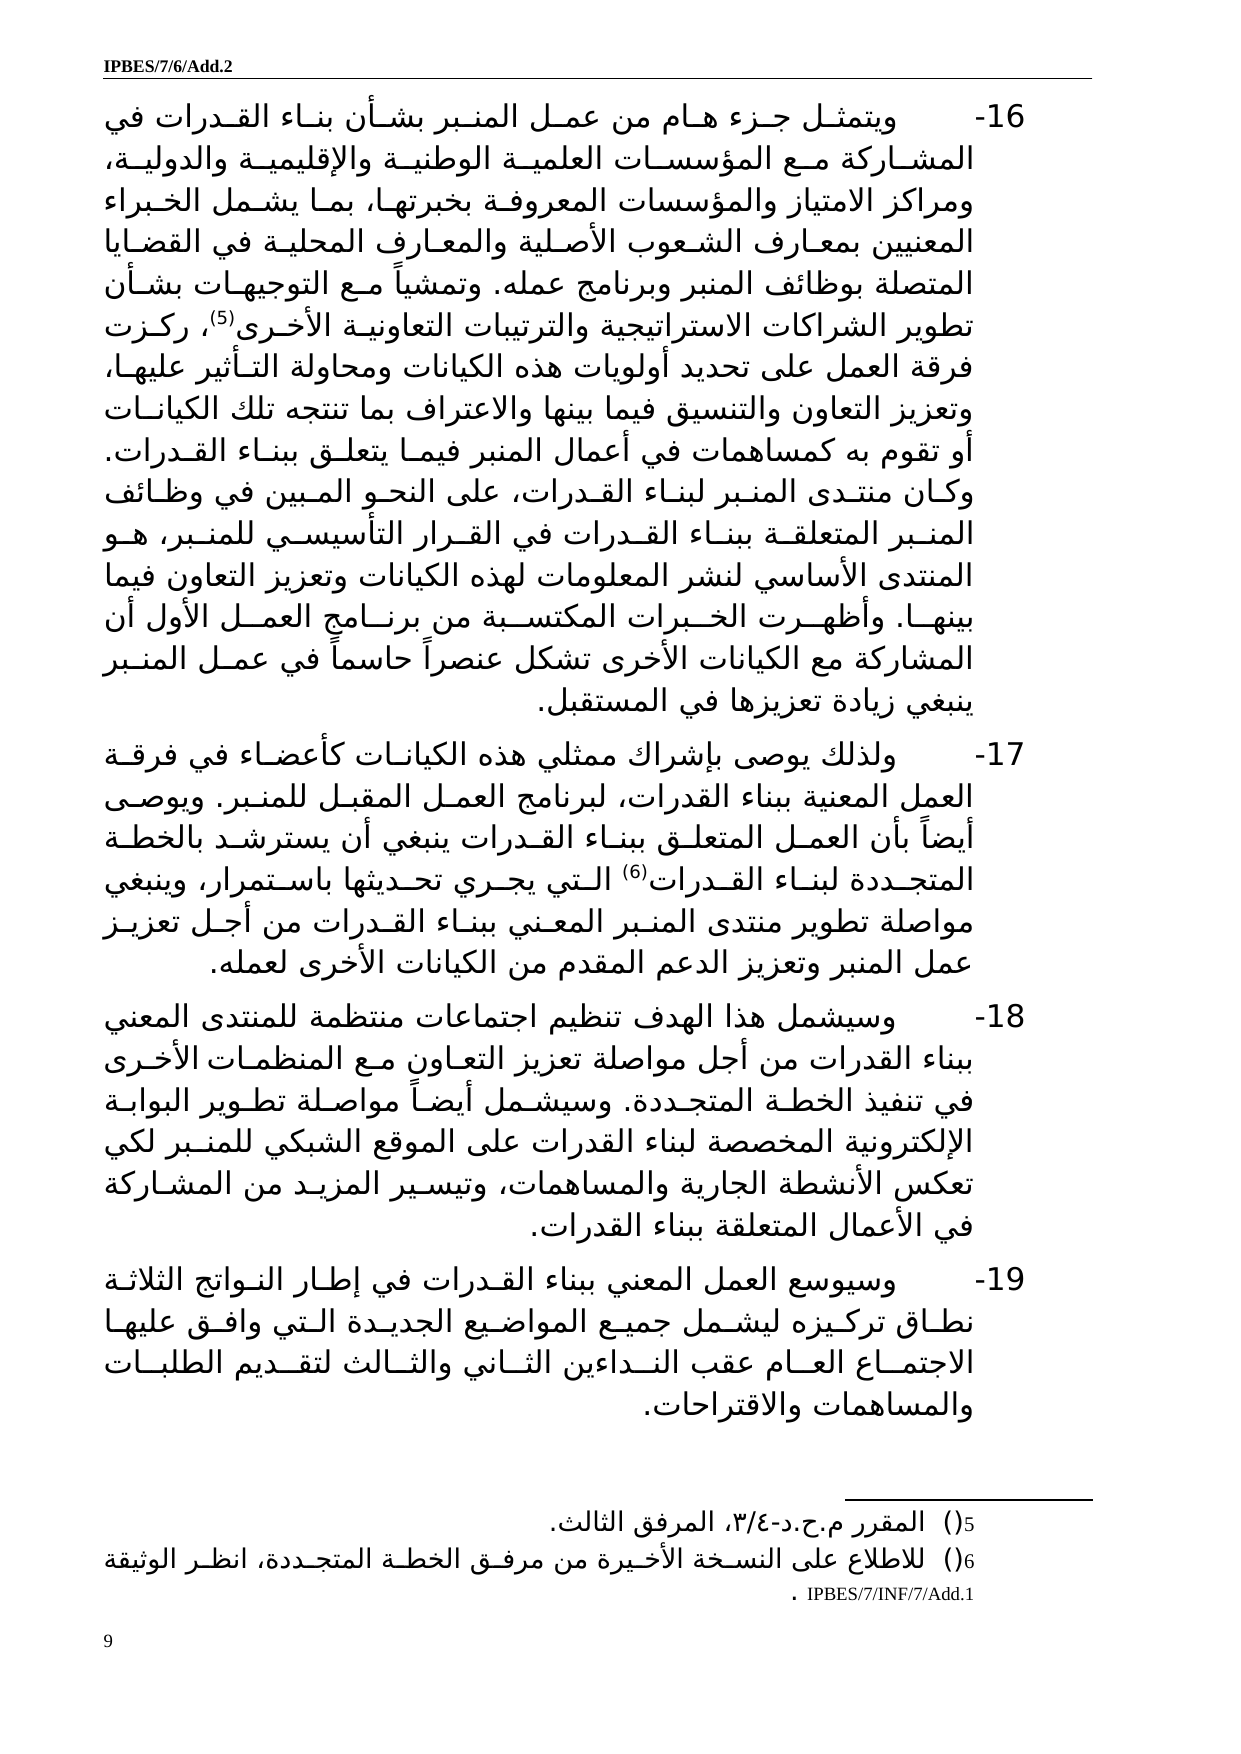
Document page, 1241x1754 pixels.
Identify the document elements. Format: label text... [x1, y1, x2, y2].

list ويتمثل جزء هام من عمل المنبر بشأن بناء القدرات في المشاركة مع المؤسسات العلمية الوطنية والإقليمية والدولية، ومراكز الامتياز والمؤسسات المعروفة بخبرتها، بما يشمل الخبراء المعنيين بمعارف الشعوب الأصلية والمعارف المحلية في القضايا المتصلة بوظائف المنبر وبرنامج عمله. وتمشياً مع التوجيهات بشأن تطوير الشراكات الاستراتيجية والترتيبات التعاونية الأخرى()، ركزت فرقة العمل على تحديد أولويات هذه الكيانات ومحاولة التأثير عليها، وتعزيز التعاون والتنسيق فيما بينها والاعتراف بما تنتجه تلك الكيانات أو تقوم به كمساهمات في أعمال المنبر فيما يتعلق ببناء القدرات. وكان منتدى المنبر لبناء القدرات، على النحو المبين في وظائف المنبر المتعلقة ببناء القدرات في القرار التأسيسي للمنبر، هو المنتدى الأساسي لنشر المعلومات لهذه الكيانات وتعزيز التعاون فيما بينها. وأظهرت الخبرات المكتسبة من برنامج العمل الأول أن المشاركة مع الكيانات الأخرى تشكل عنصراً حاسماً في عمل المنبر ينبغي زيادة تعزيزها في المستقبل. [103, 94, 974, 719]
list ولذلك يوصى بإشراك ممثلي هذه الكيانات كأعضاء في فرقة العمل المعنية ببناء القدرات، لبرنامج العمل المقبل للمنبر. ويوصى أيضاً بأن العمل المتعلق ببناء القدرات ينبغي أن يسترشد بالخطة المتجددة لبناء القدرات() التي يجري تحديثها باستمرار، وينبغي مواصلة تطوير منتدى المنبر المعني ببناء القدرات من أجل تعزيز عمل المنبر وتعزيز الدعم المقدم من الكيانات الأخرى لعمله. [103, 732, 974, 982]
list وسيشمل هذا الهدف تنظيم اجتماعات منتظمة للمنتدى المعني ببناء القدرات من أجل مواصلة تعزيز التعاون مع المنظمات الأخرى في تنفيذ الخطة المتجددة. وسيشمل أيضاً مواصلة تطوير البوابة الإلكترونية المخصصة لبناء القدرات على الموقع الشبكي للمنبر لكي تعكس الأنشطة الجارية والمساهمات، وتيسير المزيد من المشاركة في الأعمال المتعلقة ببناء القدرات. [103, 994, 974, 1244]
list وسيوسع العمل المعني ببناء القدرات في إطار النواتج الثلاثة نطاق تركيزه ليشمل جميع المواضيع الجديدة التي وافق عليها الاجتماع العام عقب النداءين الثاني والثالث لتقديم الطلبات والمساهمات والاقتراحات. [103, 1257, 974, 1424]
